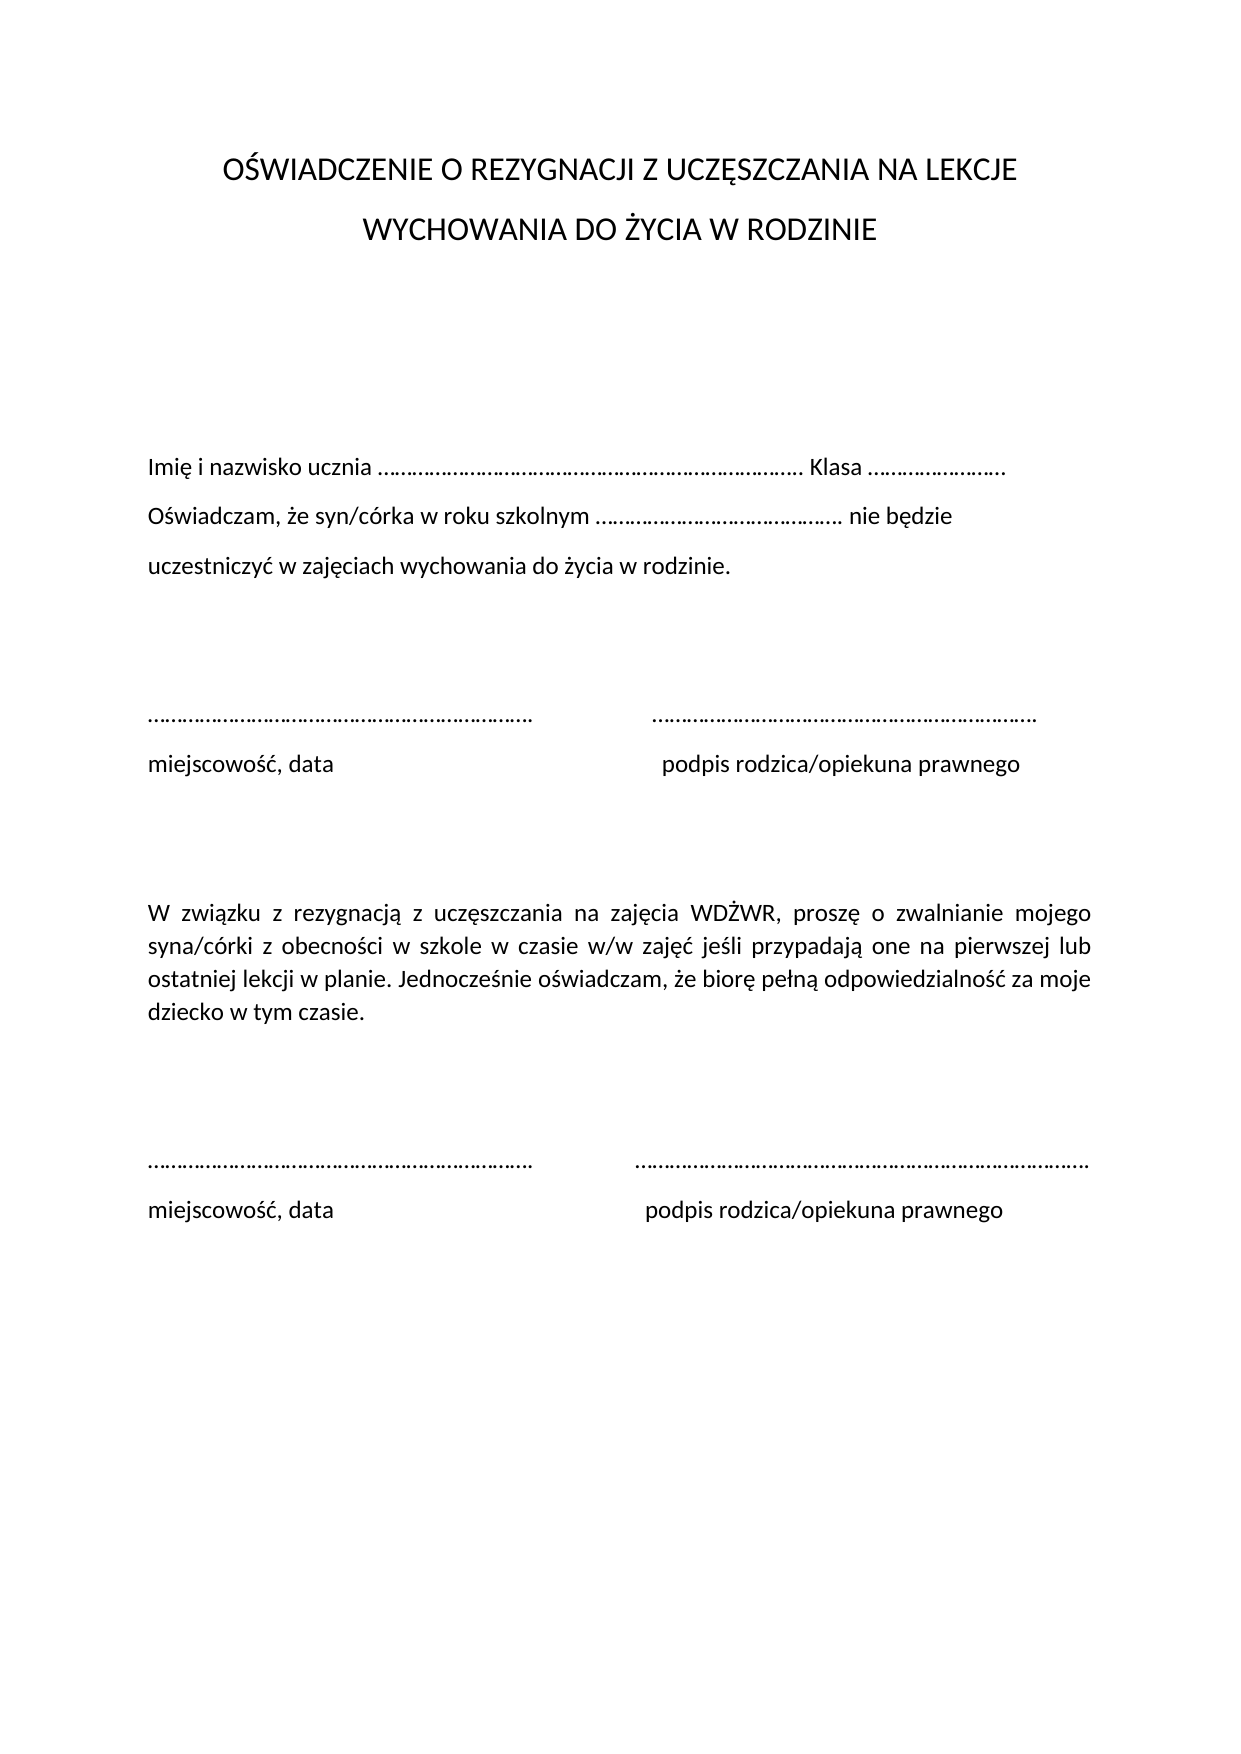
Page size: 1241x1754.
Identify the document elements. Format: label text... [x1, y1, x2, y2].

text W związku z rezygnacją z uczęszczania na zajęcia WDŻWR, proszę o zwalnianie mojego syna/córki z obecności w szkole w czasie w/w zajęć jeśli przypadają one na pierwszej lub ostatniej lekcji w planie. Jednocześnie oświadczam, że biorę pełną odpowiedzialność za moje dziecko w tym czasie. [148, 897, 1093, 1026]
text …………………………………………………………. …………………………………………………………. [148, 699, 1093, 729]
text miejscowość, data podpis rodzica/opiekuna prawnego [148, 1194, 1093, 1224]
text WYCHOWANIA DO ŻYCIA W RODZINIE [148, 208, 1093, 249]
text …………………………………………………………. ……………………………………………………………………. [148, 1144, 1093, 1175]
text miejscowość, data podpis rodzica/opiekuna prawnego [148, 748, 1093, 779]
text Oświadczam, że syn/córka w roku szkolnym ……………………………………. nie będzie [148, 500, 1093, 531]
text Imię i nazwisko ucznia ……………………………………………………………….. Klasa …………………… [148, 451, 1093, 481]
text uczestniczyć w zajęciach wychowania do życia w rodzinie. [148, 550, 1093, 580]
text OŚWIADCZENIE O REZYGNACJI Z UCZĘSZCZANIA NA LEKCJE [148, 148, 1093, 188]
